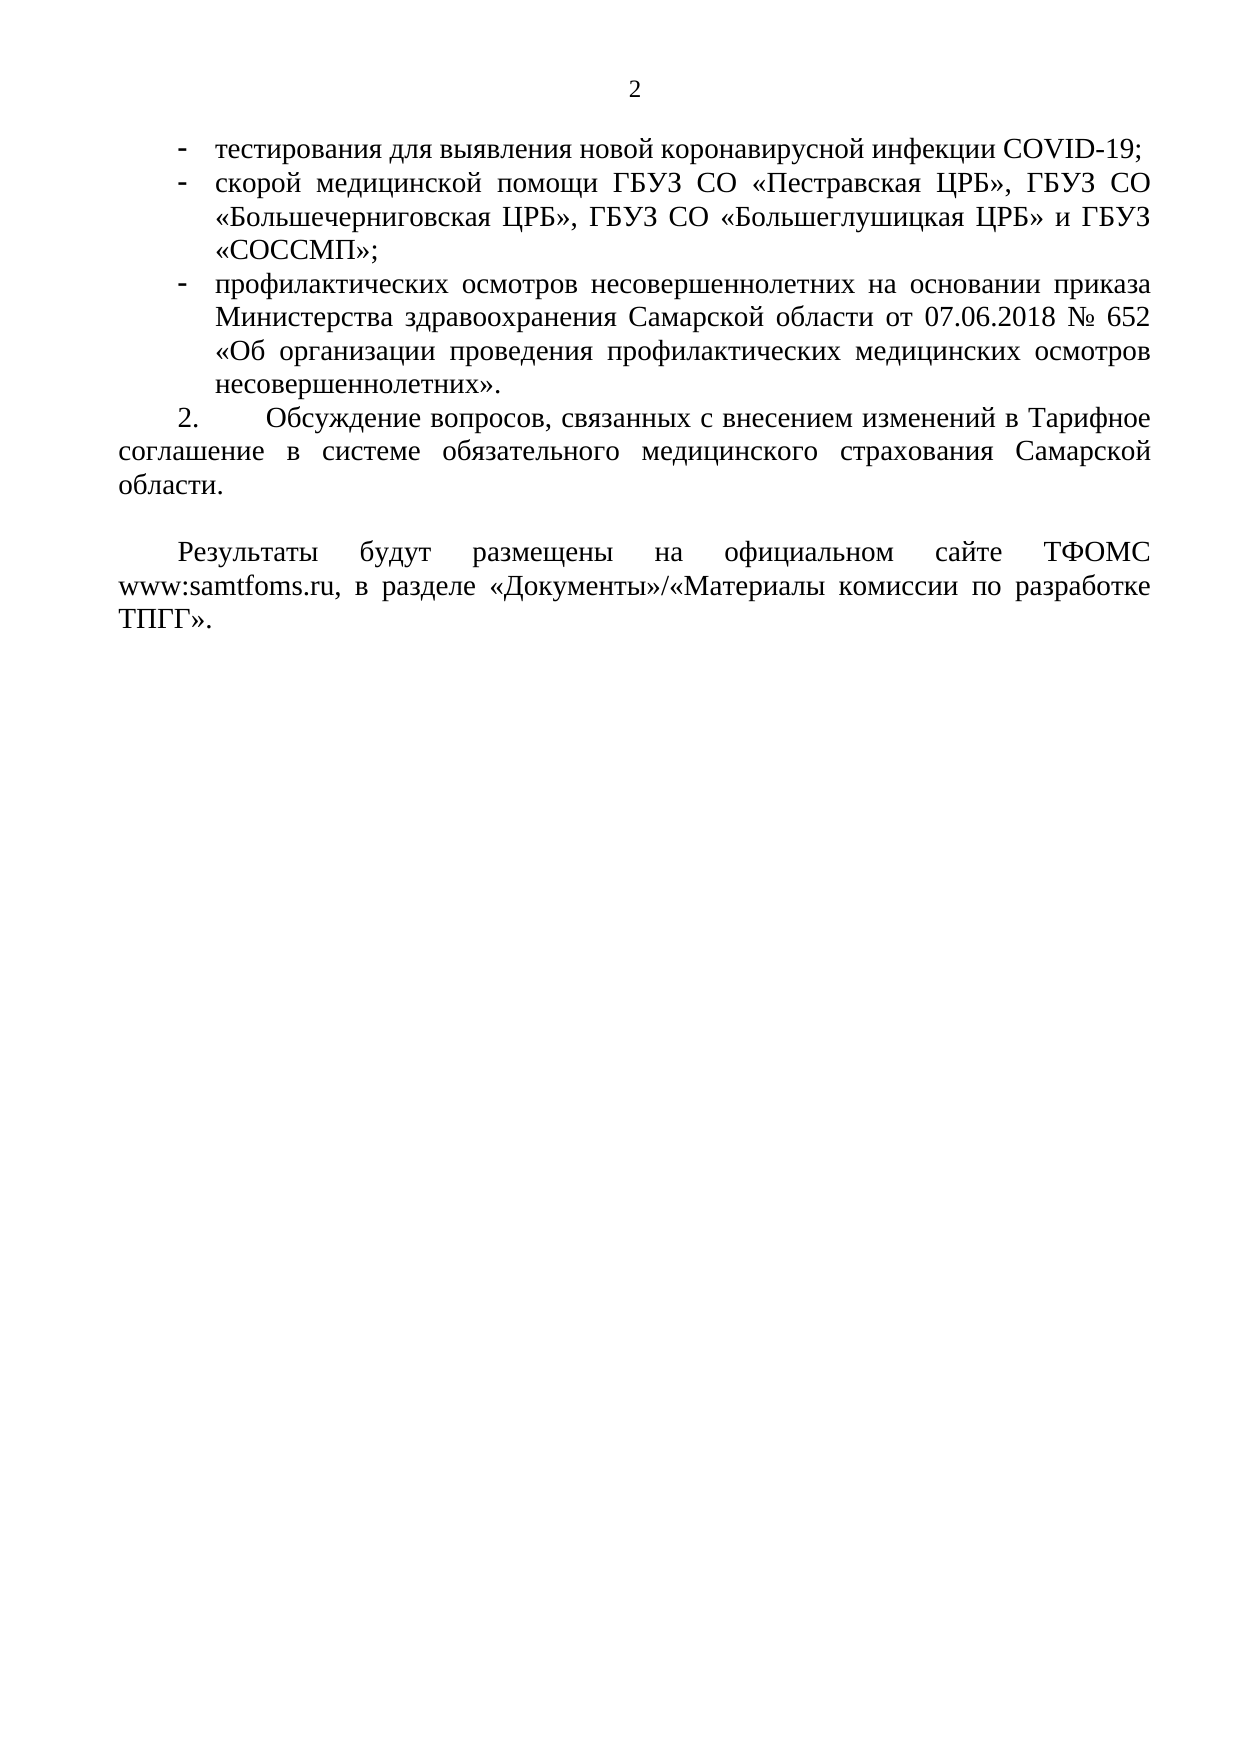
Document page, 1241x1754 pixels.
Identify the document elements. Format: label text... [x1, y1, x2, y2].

list скорой медицинской помощи ГБУЗ СО «Пестравская ЦРБ», ГБУЗ СО «Большечерниговская ЦРБ», ГБУЗ СО «Большеглушицкая ЦРБ» и ГБУЗ «СОССМП»; [177, 165, 1152, 266]
list тестирования для выявления новой коронавирусной инфекции COVID-19; [177, 131, 1152, 165]
text Результаты будут размещены на официальном сайте ТФОМС www:samtfoms.ru, в разделе «Документы»/«Материалы комиссии по разработке ТПГГ». [118, 534, 1152, 635]
list Обсуждение вопросов, связанных с внесением изменений в Тарифное соглашение в системе обязательного медицинского страхования Самарской области. [118, 400, 1152, 501]
list профилактических осмотров несовершеннолетних на основании приказа Министерства здравоохранения Самарской области от 07.06.2018 № 652 «Об организации проведения профилактических медицинских осмотров несовершеннолетних». [177, 266, 1152, 400]
